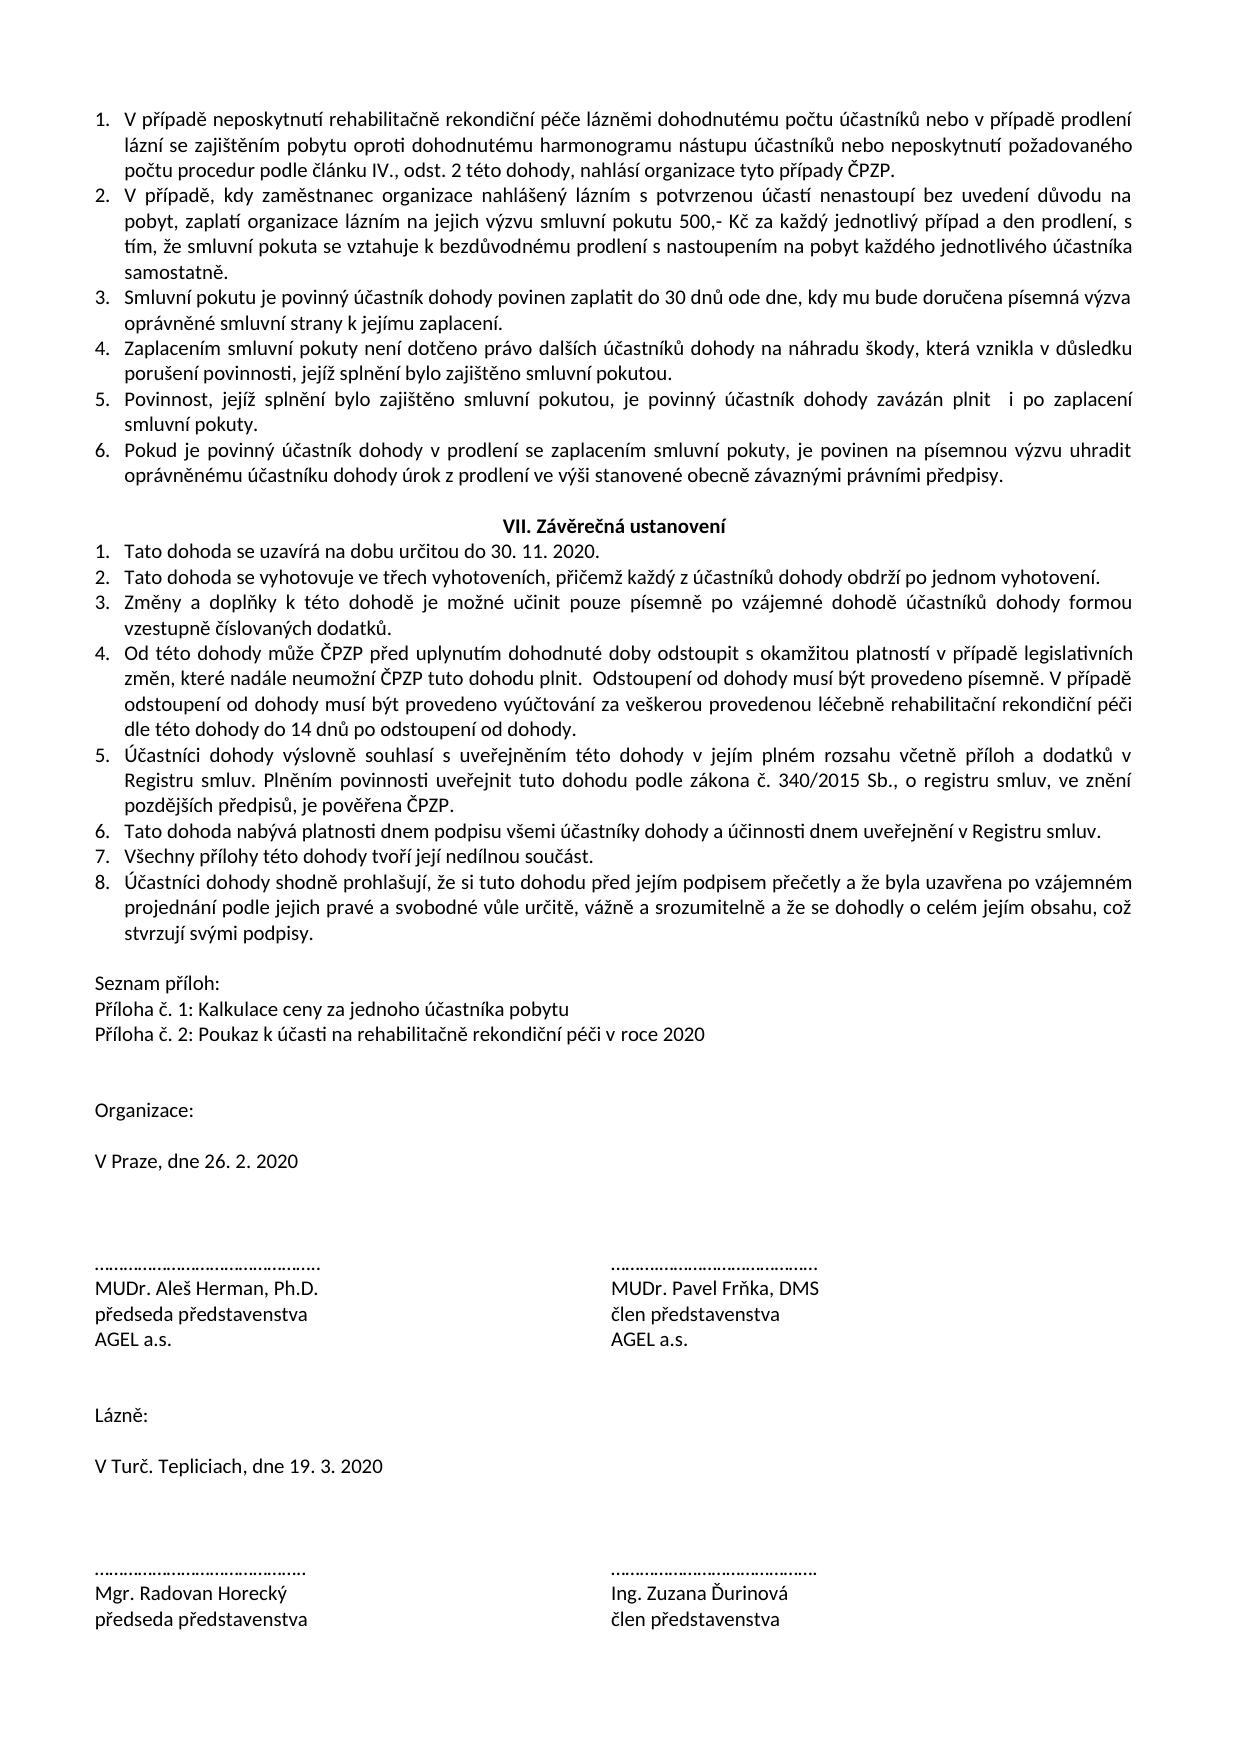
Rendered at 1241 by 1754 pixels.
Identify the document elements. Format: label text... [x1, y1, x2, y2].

text předseda představenstva člen představenstva [94, 1301, 1146, 1326]
text V Praze, dne 26. 2. 2020 [94, 1148, 1134, 1174]
text 6. Pokud je povinný účastník dohody v prodlení se zaplacením smluvní pokuty, je povinen na písemnou výzvu uhradit oprávněnému účastníku dohody úrok z prodlení ve výši stanovené obecně závaznými právními předpisy. [94, 437, 1134, 488]
text předseda představenstva člen představenstva [94, 1606, 1146, 1631]
text Organizace: [94, 1098, 1134, 1123]
text 4. Zaplacením smluvní pokuty není dotčeno právo dalších účastníků dohody na náhradu škody, která vznikla v důsledku porušení povinnosti, jejíž splnění bylo zajištěno smluvní pokutou. [94, 335, 1134, 386]
text 3. Smluvní pokutu je povinný účastník dohody povinen zaplatit do 30 dnů ode dne, kdy mu bude doručena písemná výzva oprávněné smluvní strany k jejímu zaplacení. [94, 284, 1134, 335]
text Seznam příloh: [94, 971, 1134, 996]
text Příloha č. 2: Poukaz k účasti na rehabilitačně rekondiční péči v roce 2020 [94, 1021, 1134, 1047]
text AGEL a.s. AGEL a.s. [94, 1326, 1134, 1352]
text VII. Závěrečná ustanovení [94, 513, 1134, 538]
text 4. Od této dohody může ČPZP před uplynutím dohodnuté doby odstoupit s okamžitou platností v případě legislativních změn, které nadále neumožní ČPZP tuto dohodu plnit. Odstoupení od dohody musí být provedeno písemně. V případě odstoupení od dohody musí být provedeno vyúčtování za veškerou provedenou léčebně rehabilitační rekondiční péči dle této dohody do 14 dnů po odstoupení od dohody. [94, 640, 1134, 742]
text Mgr. Radovan Horecký Ing. Zuzana Ďurinová [94, 1581, 1146, 1606]
text 5. Povinnost, jejíž splnění bylo zajištěno smluvní pokutou, je povinný účastník dohody zavázán plnit i po zaplacení smluvní pokuty. [94, 386, 1134, 437]
text 3. Změny a doplňky k této dohodě je možné učinit pouze písemně po vzájemné dohodě účastníků dohody formou vzestupně číslovaných dodatků. [94, 589, 1134, 640]
text ……………………………………….. ……….…………………………… [94, 1250, 1146, 1276]
text 2. V případě, kdy zaměstnanec organizace nahlášený lázním s potvrzenou účastí nenastoupí bez uvedení důvodu na pobyt, zaplatí organizace lázním na jejich výzvu smluvní pokutu 500,- Kč za každý jednotlivý případ a den prodlení, s tím, že smluvní pokuta se vztahuje k bezdůvodnému prodlení s nastoupením na pobyt každého jednotlivého účastníka samostatně. [94, 183, 1134, 284]
text 1. Tato dohoda se uzavírá na dobu určitou do 30. 11. 2020. [94, 538, 1134, 564]
text 2. Tato dohoda se vyhotovuje ve třech vyhotoveních, přičemž každý z účastníků dohody obdrží po jednom vyhotovení. [94, 564, 1134, 589]
text …………………………………….. ……………………………………. [94, 1555, 1146, 1581]
text Příloha č. 1: Kalkulace ceny za jednoho účastníka pobytu [94, 996, 1134, 1021]
text 8. Účastníci dohody shodně prohlašují, že si tuto dohodu před jejím podpisem přečetly a že byla uzavřena po vzájemném projednání podle jejich pravé a svobodné vůle určitě, vážně a srozumitelně a že se dohodly o celém jejím obsahu, což stvrzují svými podpisy. [94, 869, 1134, 945]
text 5. Účastníci dohody výslovně souhlasí s uveřejněním této dohody v jejím plném rozsahu včetně příloh a dodatků v Registru smluv. Plněním povinnosti uveřejnit tuto dohodu podle zákona č. 340/2015 Sb., o registru smluv, ve znění pozdějších předpisů, je pověřena ČPZP. [94, 742, 1134, 818]
text MUDr. Aleš Herman, Ph.D. MUDr. Pavel Frňka, DMS [94, 1276, 1146, 1301]
text 6. Tato dohoda nabývá platnosti dnem podpisu všemi účastníky dohody a účinnosti dnem uveřejnění v Registru smluv. [94, 818, 1134, 843]
text 1. V případě neposkytnutí rehabilitačně rekondiční péče lázněmi dohodnutému počtu účastníků nebo v případě prodlení lázní se zajištěním pobytu oproti dohodnutému harmonogramu nástupu účastníků nebo neposkytnutí požadovaného počtu procedur podle článku IV., odst. 2 této dohody, nahlásí organizace tyto případy ČPZP. [94, 106, 1134, 183]
text V Turč. Tepliciach, dne 19. 3. 2020 [94, 1453, 1134, 1479]
text 7. Všechny přílohy této dohody tvoří její nedílnou součást. [94, 843, 1134, 869]
text Lázně: [94, 1403, 1134, 1428]
